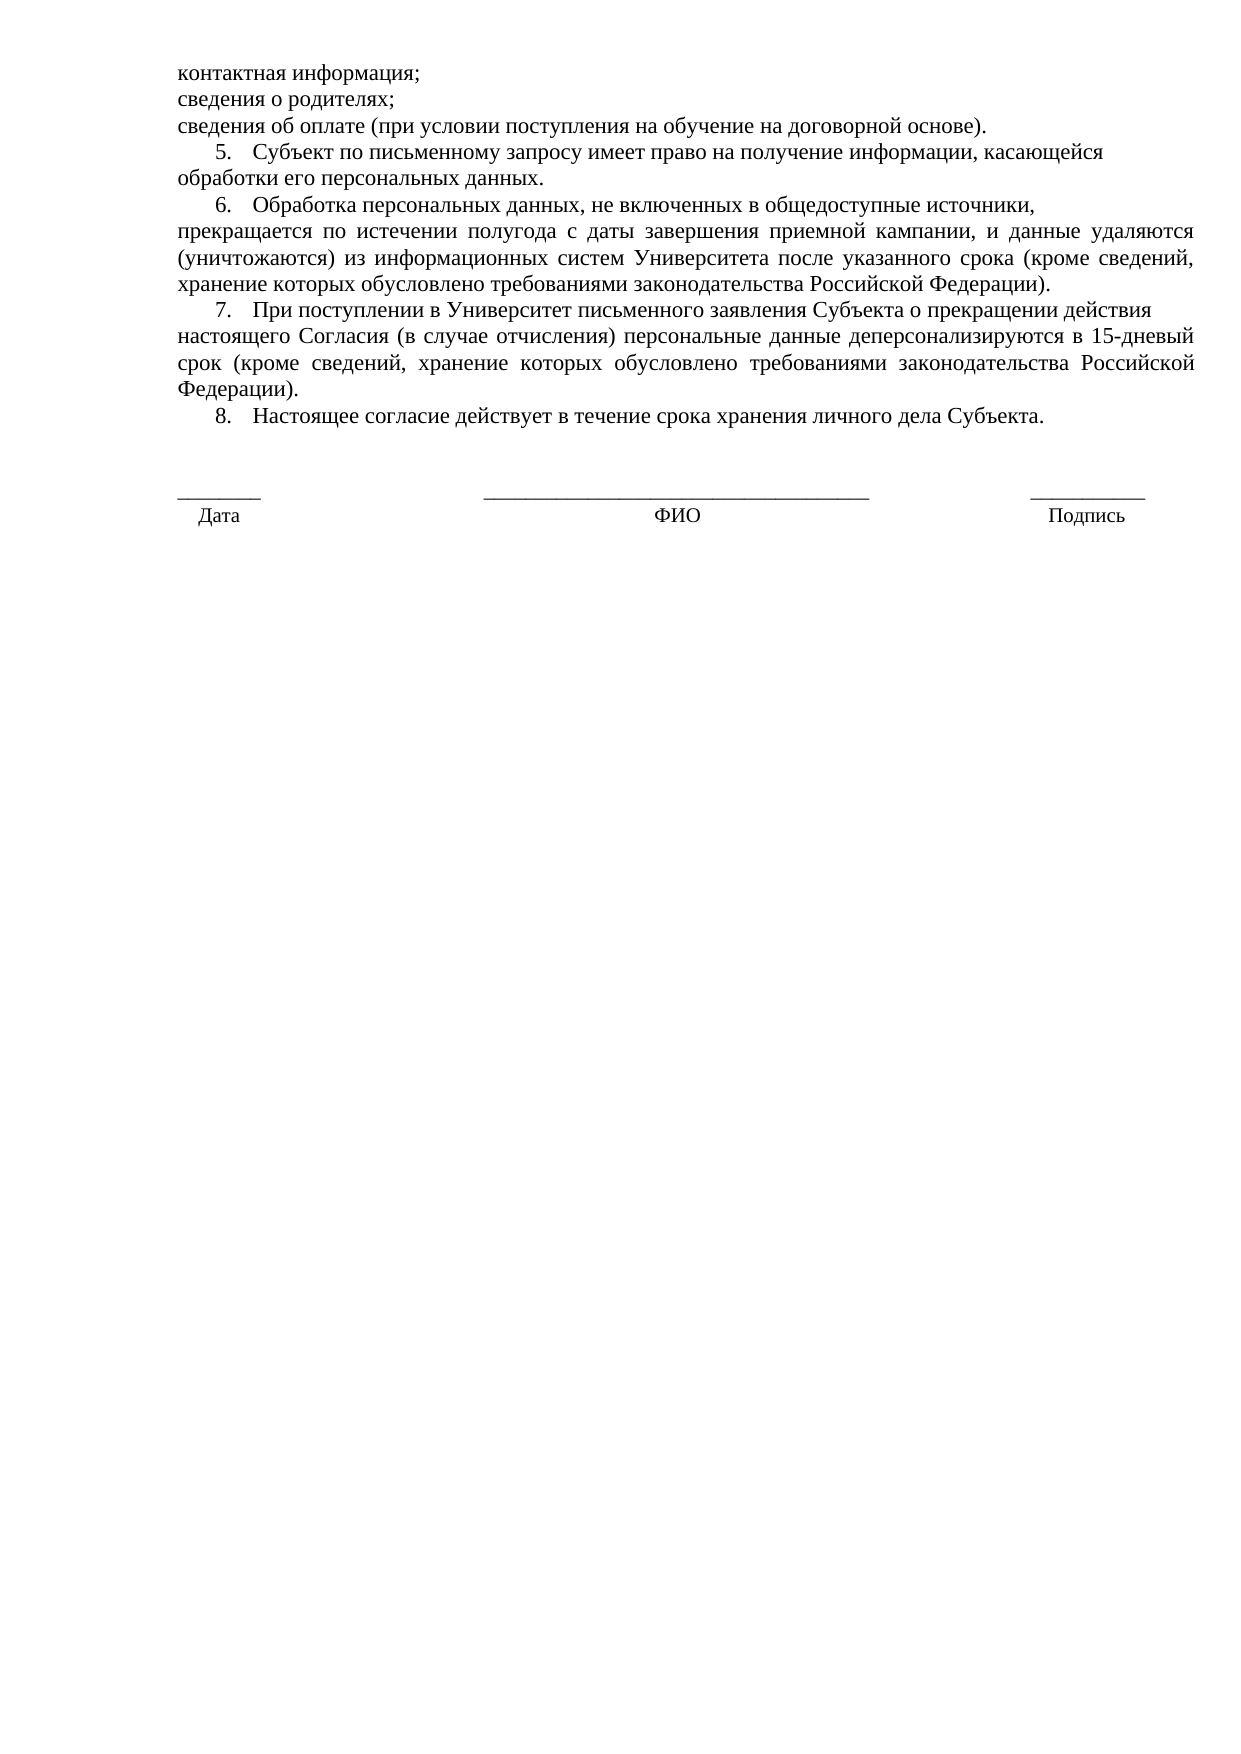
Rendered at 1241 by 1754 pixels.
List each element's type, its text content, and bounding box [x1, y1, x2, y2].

text обработки его персональных данных. [177, 164, 1196, 191]
text ________ _____________________________________ ___________ [177, 478, 1196, 502]
text настоящего Согласия (в случае отчисления) персональные данные деперсонализируются в 15-дневый срок (кроме сведений, хранение которых обусловлено требованиями законодательства Российской Федерации). [177, 323, 1196, 402]
list Обработка персональных данных, не включенных в общедоступные источники, [215, 191, 1196, 217]
list При поступлении в Университет письменного заявления Субъекта о прекращении действия [215, 296, 1196, 323]
text прекращается по истечении полугода с даты завершения приемной кампании, и данные удаляются (уничтожаются) из информационных систем Университета после указанного срока (кроме сведений, хранение которых обусловлено требованиями законодательства Российской Федерации). [177, 217, 1196, 296]
text сведения об оплате (при условии поступления на обучение на договорной основе). [177, 112, 1196, 138]
list Субъект по письменному запросу имеет право на получение информации, касающейся [215, 138, 1196, 164]
list Настоящее согласие действует в течение срока хранения личного дела Субъекта. [215, 402, 1196, 428]
text сведения о родителях; [177, 85, 1196, 112]
text Дата ФИО Подпись [177, 502, 1196, 527]
text контактная информация; [177, 59, 1196, 85]
